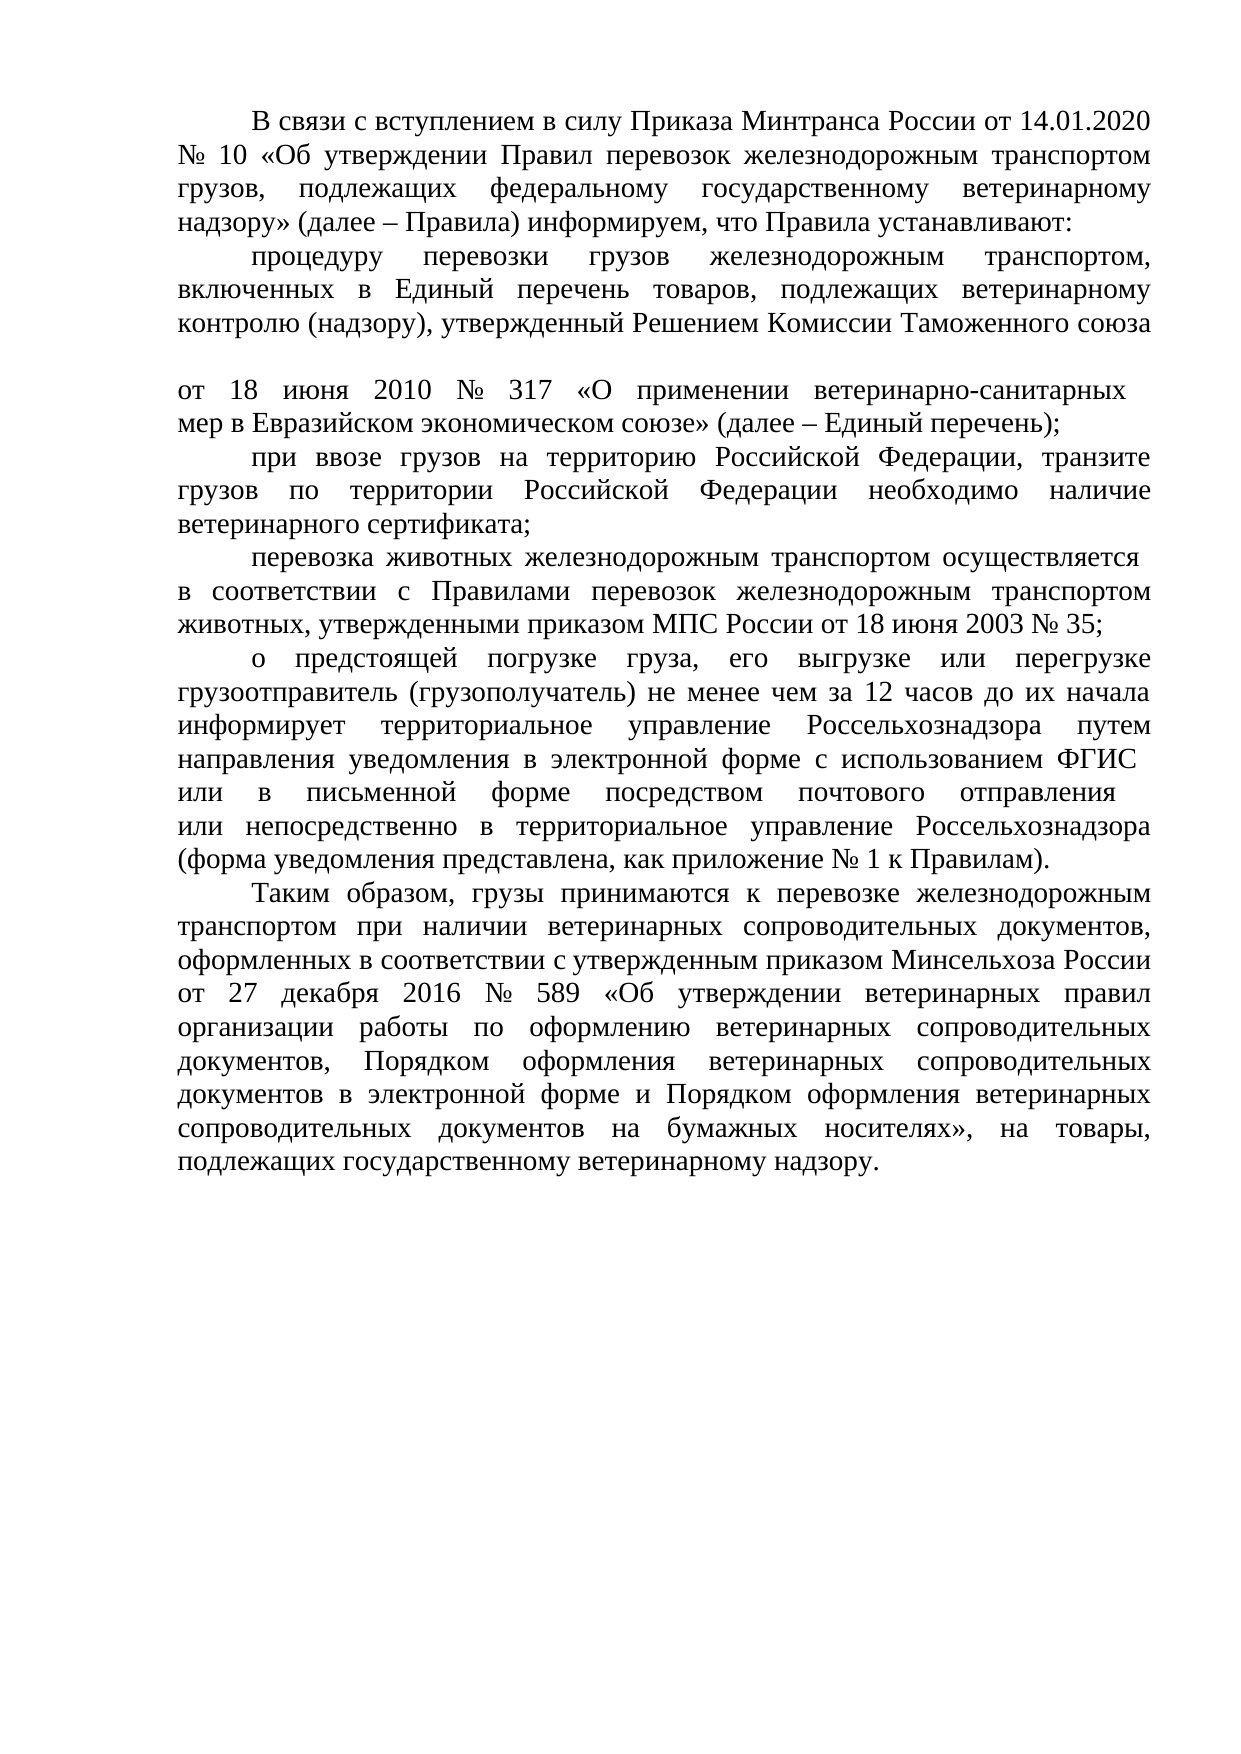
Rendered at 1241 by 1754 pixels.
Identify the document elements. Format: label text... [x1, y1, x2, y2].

text при ввозе грузов на территорию Российской Федерации, транзите грузов по территории Российской Федерации необходимо наличие ветеринарного сертификата; [177, 439, 1152, 539]
text перевозка животных железнодорожным транспортом осуществляется в соответствии с Правилами перевозок железнодорожным транспортом животных, утвержденными приказом МПС России от 18 июня 2003 № 35; [177, 539, 1152, 640]
text Таким образом, грузы принимаются к перевозке железнодорожным транспортом при наличии ветеринарных сопроводительных документов, оформленных в соответствии с утвержденным приказом Минсельхоза России от 27 декабря 2016 № 589 «Об утверждении ветеринарных правил организации работы по оформлению ветеринарных сопроводительных документов, Порядком оформления ветеринарных сопроводительных документов в электронной форме и Порядком оформления ветеринарных сопроводительных документов на бумажных носителях», на товары, подлежащих государственному ветеринарному надзору. [177, 875, 1152, 1177]
text В связи с вступлением в силу Приказа Минтранса России от 14.01.2020 № 10 «Об утверждении Правил перевозок железнодорожным транспортом грузов, подлежащих федеральному государственному ветеринарному надзору» (далее – Правила) информируем, что Правила устанавливают: [177, 103, 1152, 238]
text о предстоящей погрузке груза, его выгрузке или перегрузке грузоотправитель (грузополучатель) не менее чем за 12 часов до их начала информирует территориальное управление Россельхознадзора путем направления уведомления в электронной форме с использованием ФГИС или в письменной форме посредством почтового отправления или непосредственно в территориальное управление Россельхознадзора (форма уведомления представлена, как приложение № 1 к Правилам). [177, 640, 1152, 875]
text процедуру перевозки грузов железнодорожным транспортом, включенных в Единый перечень товаров, подлежащих ветеринарному контролю (надзору), утвержденный Решением Комиссии Таможенного союза от 18 июня 2010 № 317 «О применении ветеринарно-санитарных мер в Евразийском экономическом союзе» (далее – Единый перечень); [177, 238, 1152, 439]
